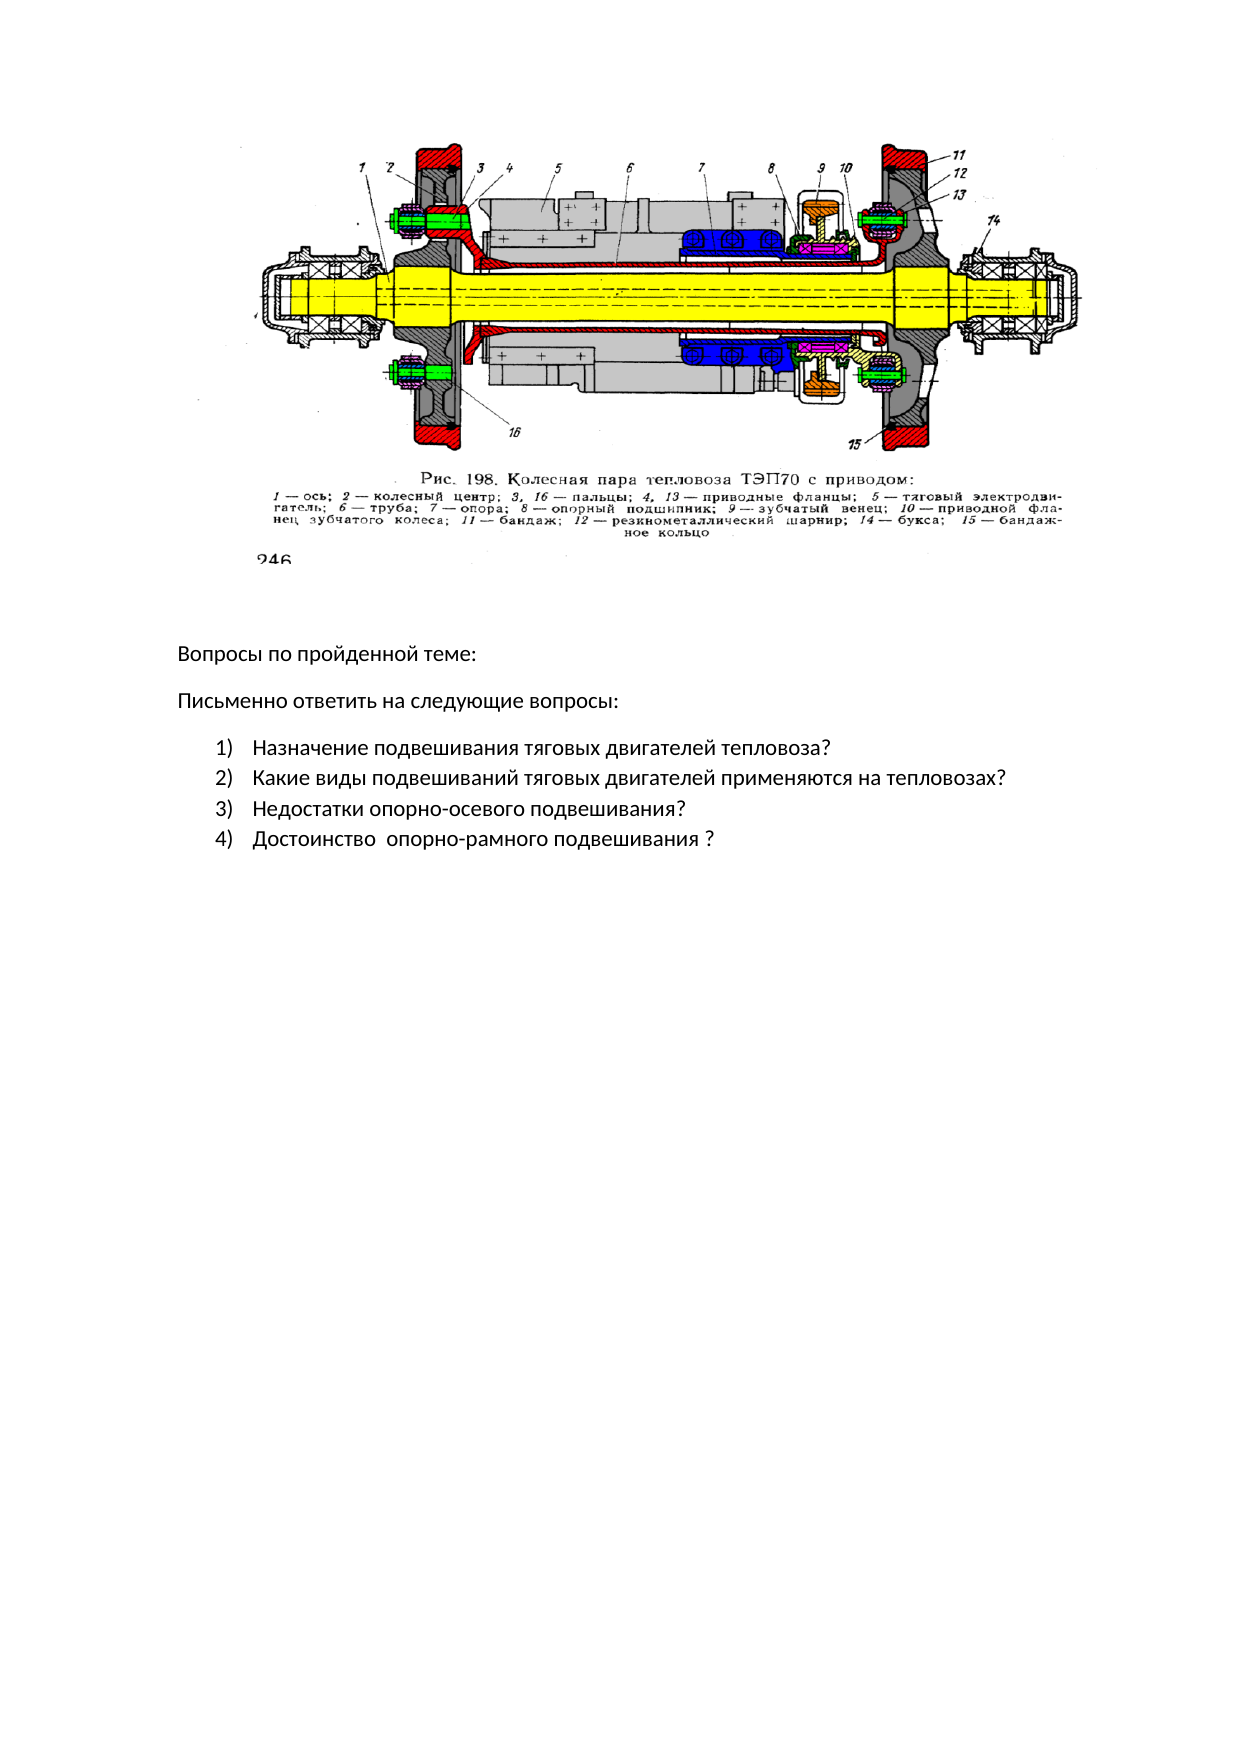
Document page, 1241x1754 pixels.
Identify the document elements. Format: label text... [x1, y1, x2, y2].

text Вопросы по пройденной теме: [177, 639, 1152, 667]
list Достоинство опорно-рамного подвешивания ? [215, 824, 1152, 852]
list Какие виды подвешиваний тяговых двигателей применяются на тепловозах? [215, 763, 1152, 791]
picture [177, 118, 1103, 564]
list Недостатки опорно-осевого подвешивания? [215, 794, 1152, 822]
text Письменно ответить на следующие вопросы: [177, 686, 1152, 714]
list Назначение подвешивания тяговых двигателей тепловоза? [215, 733, 1152, 761]
